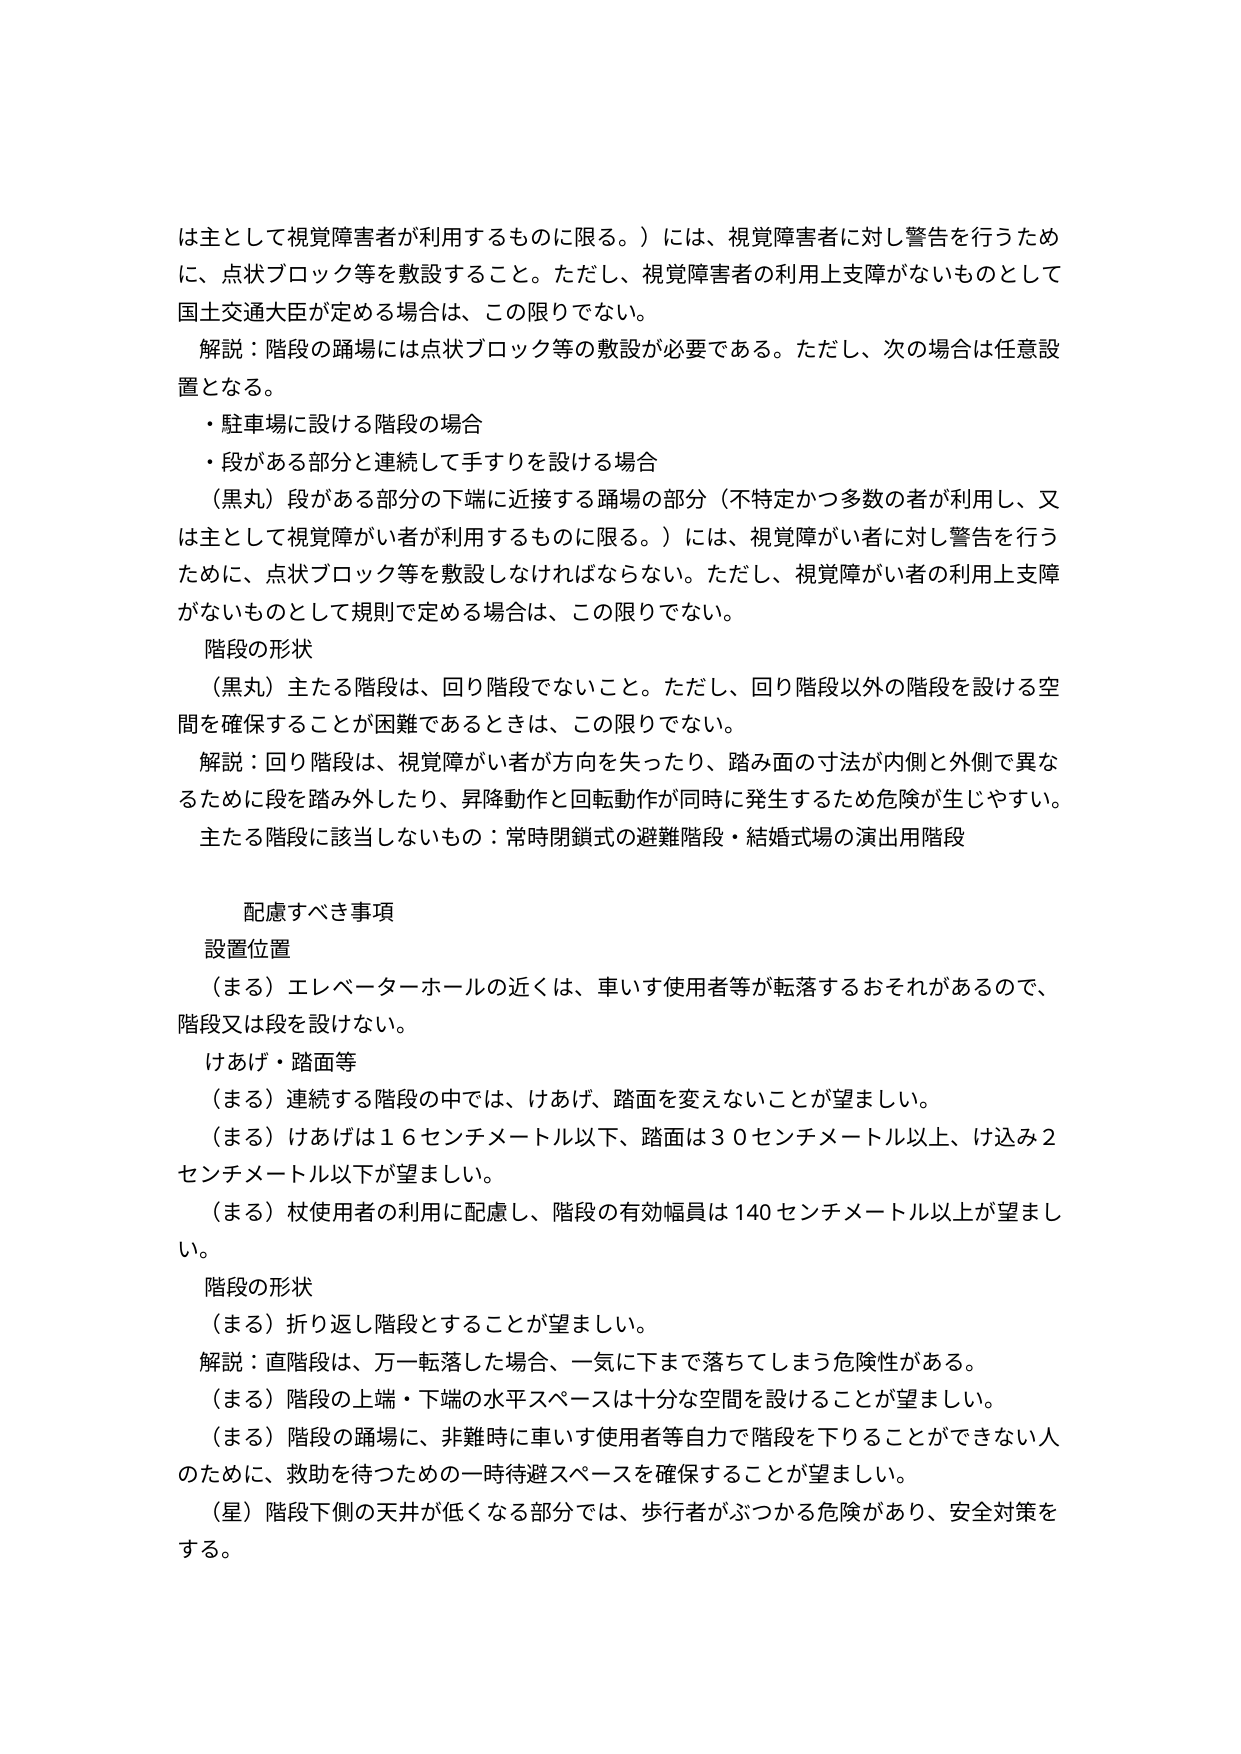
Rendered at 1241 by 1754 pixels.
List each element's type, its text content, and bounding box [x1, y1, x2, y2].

text 設置位置 [177, 929, 1063, 967]
text 階段の形状 [177, 1267, 1063, 1304]
text 解説：階段の踊場には点状ブロック等の敷設が必要である。ただし、次の場合は任意設置となる。 [177, 329, 1063, 404]
text ・段がある部分と連続して手すりを設ける場合 [177, 442, 1063, 479]
text ・駐車場に設ける階段の場合 [177, 404, 1063, 442]
text 解説：直階段は、万一転落した場合、一気に下まで落ちてしまう危険性がある。 [177, 1342, 1063, 1379]
text （まる）折り返し階段とすることが望ましい。 [177, 1304, 1063, 1342]
text （まる）杖使用者の利用に配慮し、階段の有効幅員は140センチメートル以上が望ましい。 [177, 1192, 1063, 1267]
text （まる）階段の上端・下端の水平スペースは十分な空間を設けることが望ましい。 [177, 1379, 1063, 1417]
text （黒丸）主たる階段は、回り階段でないこと。ただし、回り階段以外の階段を設ける空間を確保することが困難であるときは、この限りでない。 [177, 667, 1063, 742]
text （黒丸）段がある部分の下端に近接する踊場の部分（不特定かつ多数の者が利用し、又は主として視覚障がい者が利用するものに限る。）には、視覚障がい者に対し警告を行うために、点状ブロック等を敷設しなければならない。ただし、視覚障がい者の利用上支障がないものとして規則で定める場合は、この限りでない。 [177, 479, 1063, 629]
text （星）階段下側の天井が低くなる部分では、歩行者がぶつかる危険があり、安全対策をする。 [177, 1492, 1063, 1567]
text 階段の形状 [177, 629, 1063, 667]
text 配慮すべき事項 [177, 892, 1063, 929]
text けあげ・踏面等 [177, 1042, 1063, 1079]
text 主たる階段に該当しないもの：常時閉鎖式の避難階段・結婚式場の演出用階段 [177, 817, 1063, 854]
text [177, 217, 1063, 329]
text （まる）階段の踊場に、非難時に車いす使用者等自力で階段を下りることができない人のために、救助を待つための一時待避スペースを確保することが望ましい。 [177, 1417, 1063, 1492]
text （まる）けあげは１６センチメートル以下、踏面は３０センチメートル以上、け込み２センチメートル以下が望ましい。 [177, 1117, 1063, 1192]
text （まる）連続する階段の中では、けあげ、踏面を変えないことが望ましい。 [177, 1079, 1063, 1117]
text 解説：回り階段は、視覚障がい者が方向を失ったり、踏み面の寸法が内側と外側で異なるために段を踏み外したり、昇降動作と回転動作が同時に発生するため危険が生じやすい。 [177, 742, 1063, 817]
text （まる）エレベーターホールの近くは、車いす使用者等が転落するおそれがあるので、階段又は段を設けない。 [177, 967, 1063, 1042]
